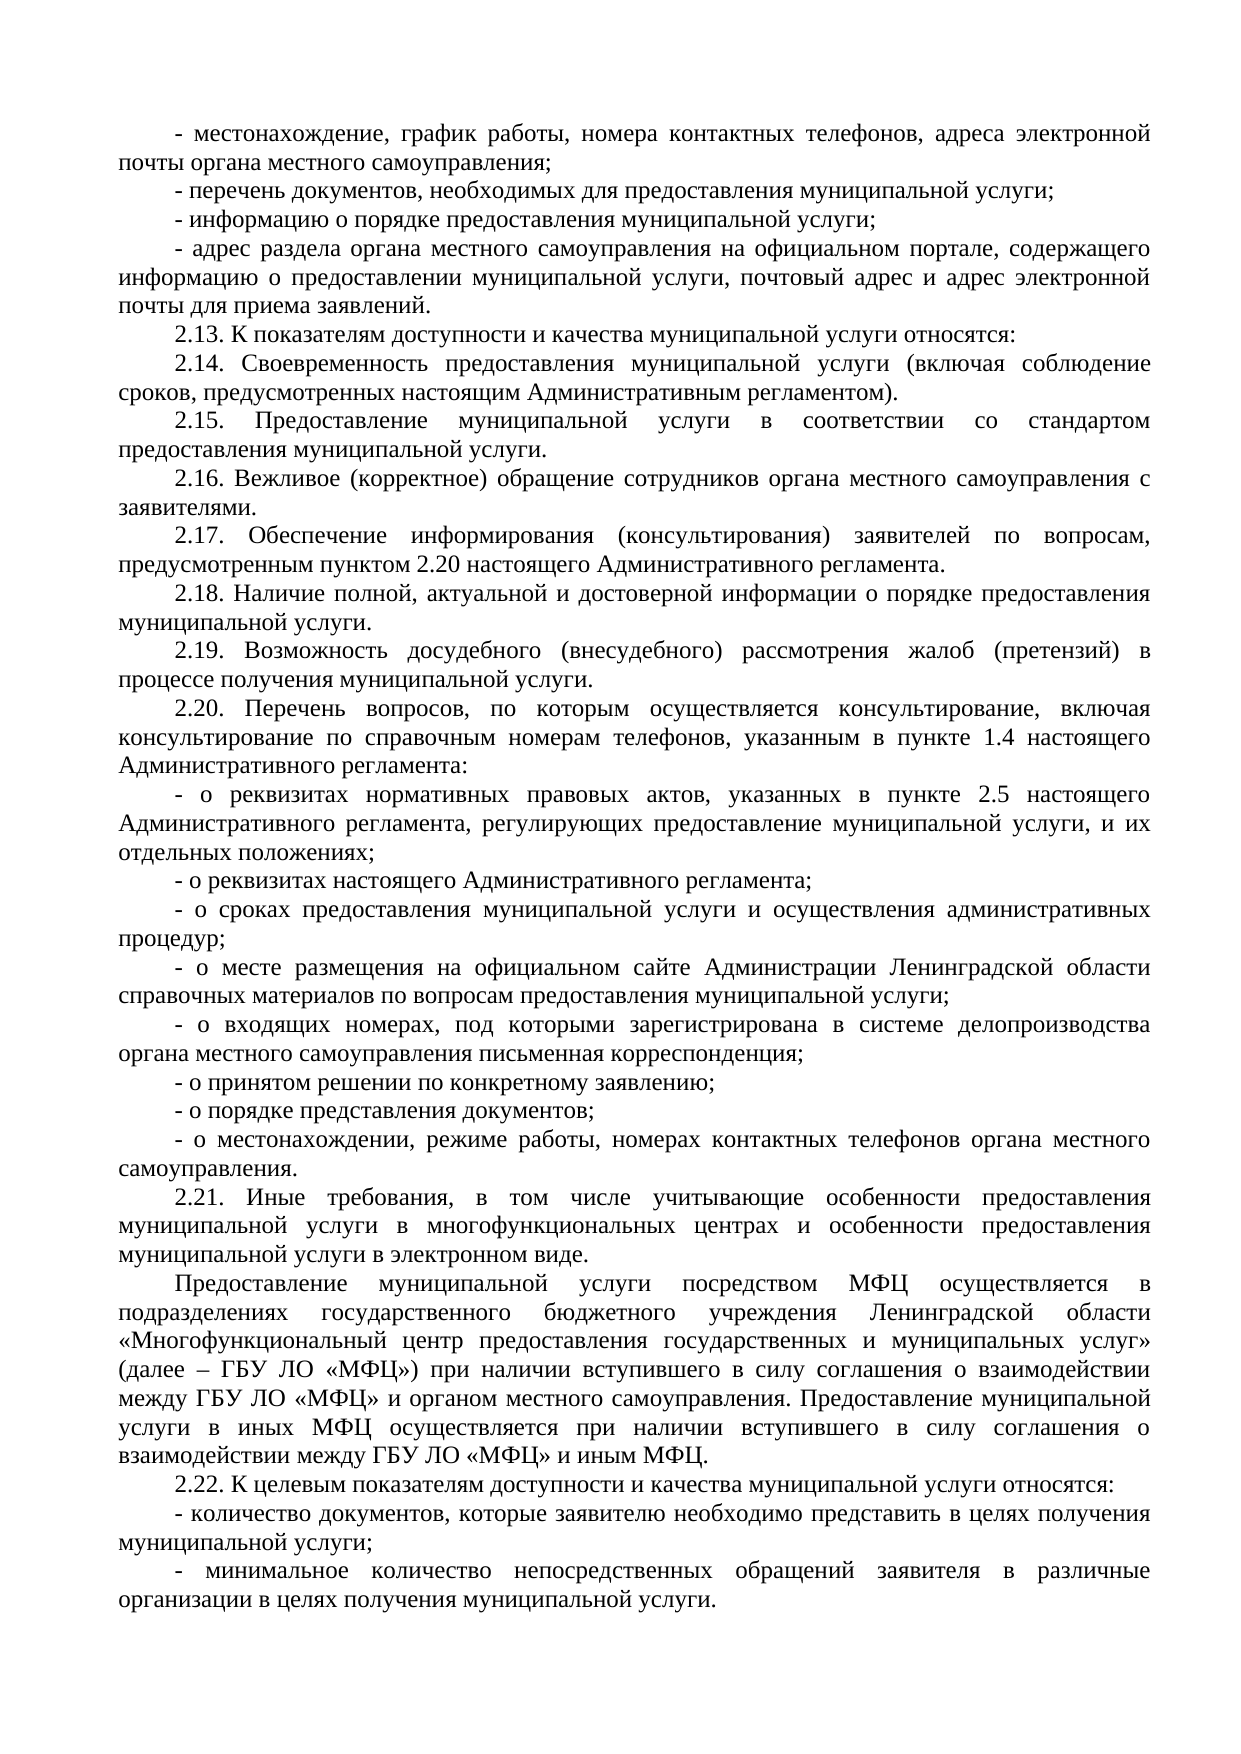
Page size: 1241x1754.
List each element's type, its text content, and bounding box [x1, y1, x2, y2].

text 2.17. Обеспечение информирования (консультирования) заявителей по вопросам, предусмотренным пунктом 2.20 настоящего Административного регламента. [118, 521, 1152, 578]
text 2.19. Возможность досудебного (внесудебного) рассмотрения жалоб (претензий) в процессе получения муниципальной услуги. [118, 636, 1152, 693]
text - информацию о порядке предоставления муниципальной услуги; [118, 204, 1152, 233]
text 2.18. Наличие полной, актуальной и достоверной информации о порядке предоставления муниципальной услуги. [118, 578, 1152, 636]
text 2.13. К показателям доступности и качества муниципальной услуги относятся: [118, 319, 1152, 348]
text Предоставление муниципальной услуги посредством МФЦ осуществляется в подразделениях государственного бюджетного учреждения Ленинградской области «Многофункциональный центр предоставления государственных и муниципальных услуг» (далее – ГБУ ЛО «МФЦ») при наличии вступившего в силу соглашения о взаимодействии между ГБУ ЛО «МФЦ» и органом местного самоуправления. Предоставление муниципальной услуги в иных МФЦ осуществляется при наличии вступившего в силу соглашения о взаимодействии между ГБУ ЛО «МФЦ» и иным МФЦ. [118, 1268, 1152, 1469]
text - о входящих номерах, под которыми зарегистрирована в системе делопроизводства органа местного самоуправления письменная корреспонденция; [118, 1009, 1152, 1067]
text - количество документов, которые заявителю необходимо представить в целях получения муниципальной услуги; [118, 1498, 1152, 1556]
text - о сроках предоставления муниципальной услуги и осуществления административных процедур; [118, 894, 1152, 952]
text - о порядке представления документов; [118, 1096, 1152, 1124]
text 2.15. Предоставление муниципальной услуги в соответствии со стандартом предоставления муниципальной услуги. [118, 406, 1152, 463]
text - адрес раздела органа местного самоуправления на официальном портале, содержащего информацию о предоставлении муниципальной услуги, почтовый адрес и адрес электронной почты для приема заявлений. [118, 233, 1152, 319]
text 2.16. Вежливое (корректное) обращение сотрудников органа местного самоуправления с заявителями. [118, 463, 1152, 521]
text - перечень документов, необходимых для предоставления муниципальной услуги; [118, 176, 1152, 204]
text - минимальное количество непосредственных обращений заявителя в различные организации в целях получения муниципальной услуги. [118, 1556, 1152, 1613]
text 2.14. Своевременность предоставления муниципальной услуги (включая соблюдение сроков, предусмотренных настоящим Административным регламентом). [118, 348, 1152, 406]
text - о местонахождении, режиме работы, номерах контактных телефонов органа местного самоуправления. [118, 1124, 1152, 1182]
text 2.22. К целевым показателям доступности и качества муниципальной услуги относятся: [118, 1469, 1152, 1498]
text - местонахождение, график работы, номера контактных телефонов, адреса электронной почты органа местного самоуправления; [118, 118, 1152, 176]
text 2.20. Перечень вопросов, по которым осуществляется консультирование, включая консультирование по справочным номерам телефонов, указанным в пункте 1.4 настоящего Административного регламента: [118, 693, 1152, 779]
text - о принятом решении по конкретному заявлению; [118, 1067, 1152, 1096]
text 2.21. Иные требования, в том числе учитывающие особенности предоставления муниципальной услуги в многофункциональных центрах и особенности предоставления муниципальной услуги в электронном виде. [118, 1182, 1152, 1268]
text - о реквизитах нормативных правовых актов, указанных в пункте 2.5 настоящего Административного регламента, регулирующих предоставление муниципальной услуги, и их отдельных положениях; [118, 779, 1152, 866]
text - о месте размещения на официальном сайте Администрации Ленинградской области справочных материалов по вопросам предоставления муниципальной услуги; [118, 952, 1152, 1009]
text - о реквизитах настоящего Административного регламента; [118, 866, 1152, 894]
